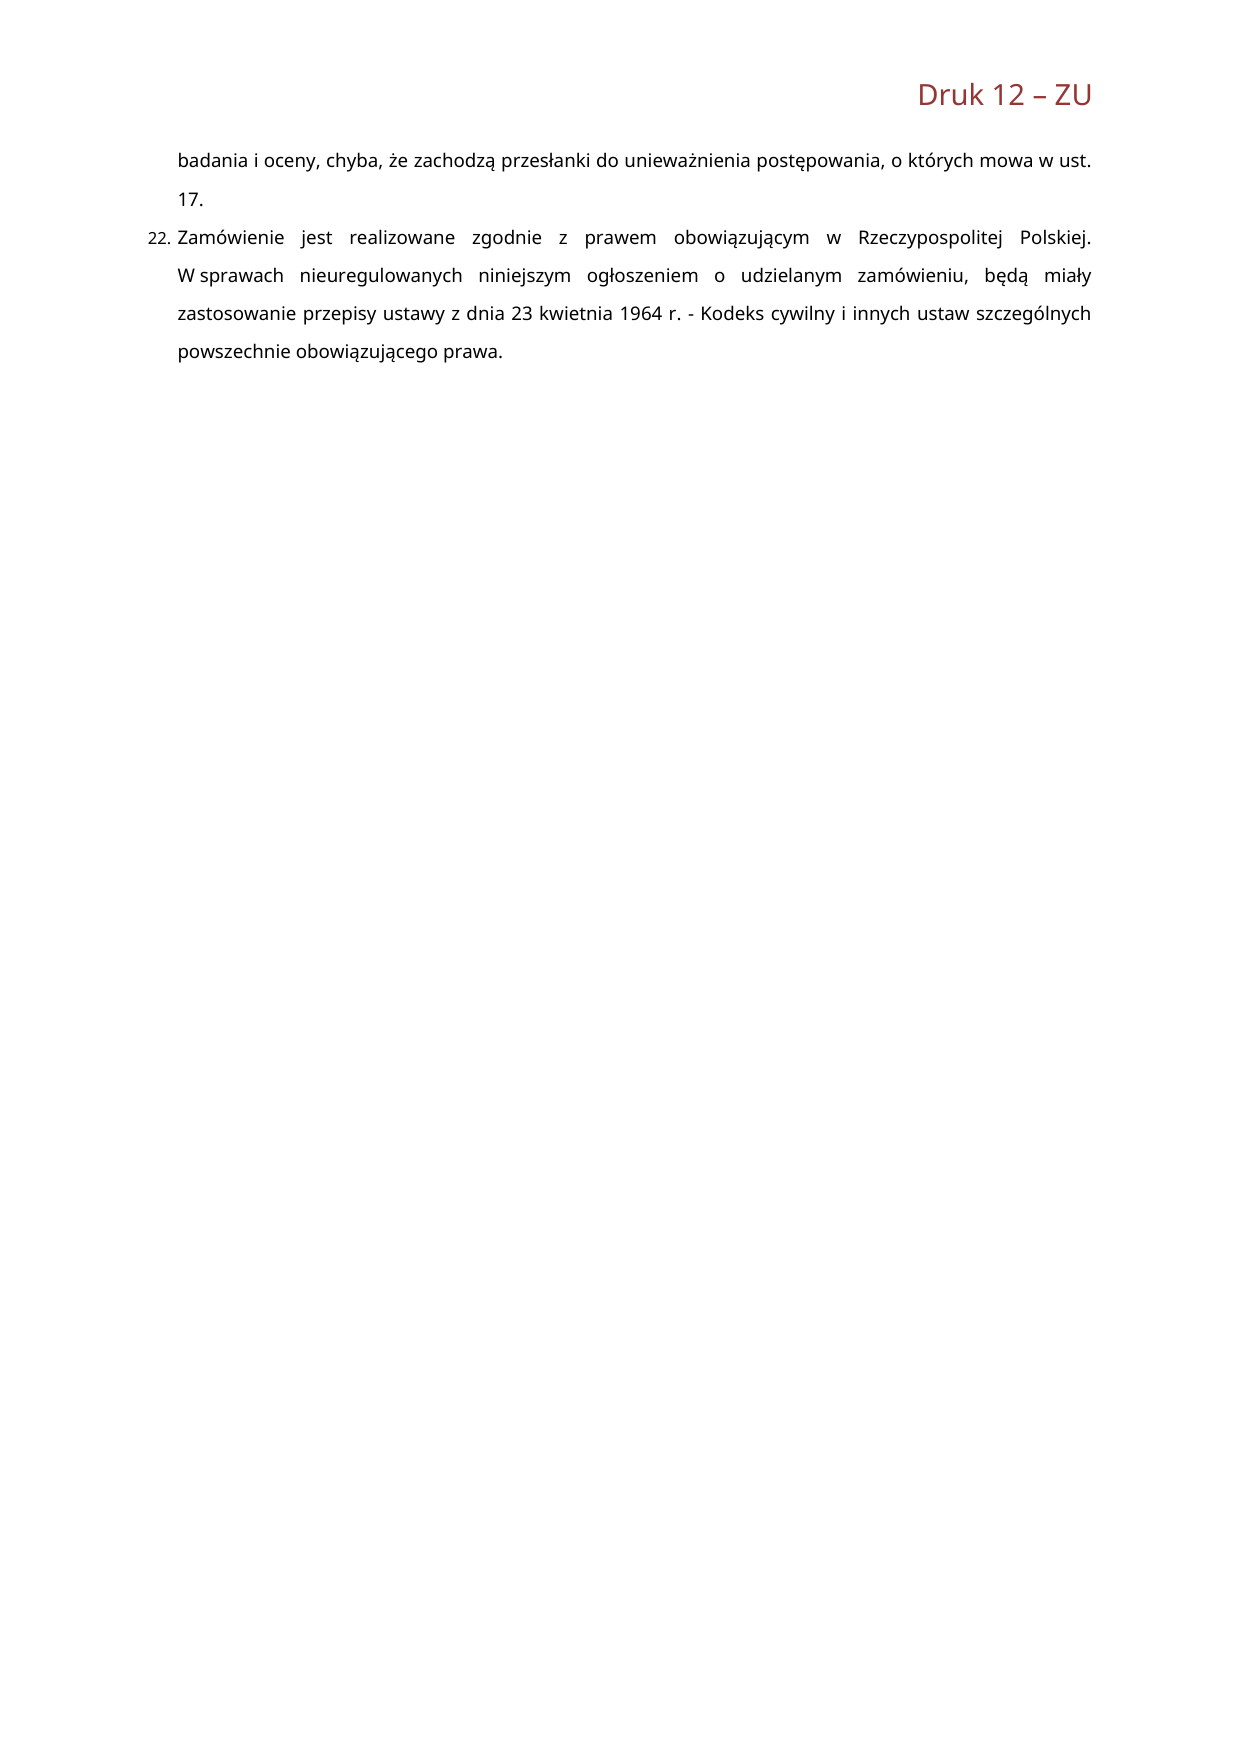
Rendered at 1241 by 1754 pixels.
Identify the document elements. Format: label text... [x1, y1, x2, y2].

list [148, 148, 1093, 211]
list Zamówienie jest realizowane zgodnie z prawem obowiązującym w Rzeczypospolitej Polskiej. W sprawach nieuregulowanych niniejszym ogłoszeniem o udzielanym zamówieniu, będą miały zastosowanie przepisy ustawy z dnia 23 kwietnia 1964 r. - Kodeks cywilny i innych ustaw szczególnych powszechnie obowiązującego prawa. [148, 224, 1093, 364]
